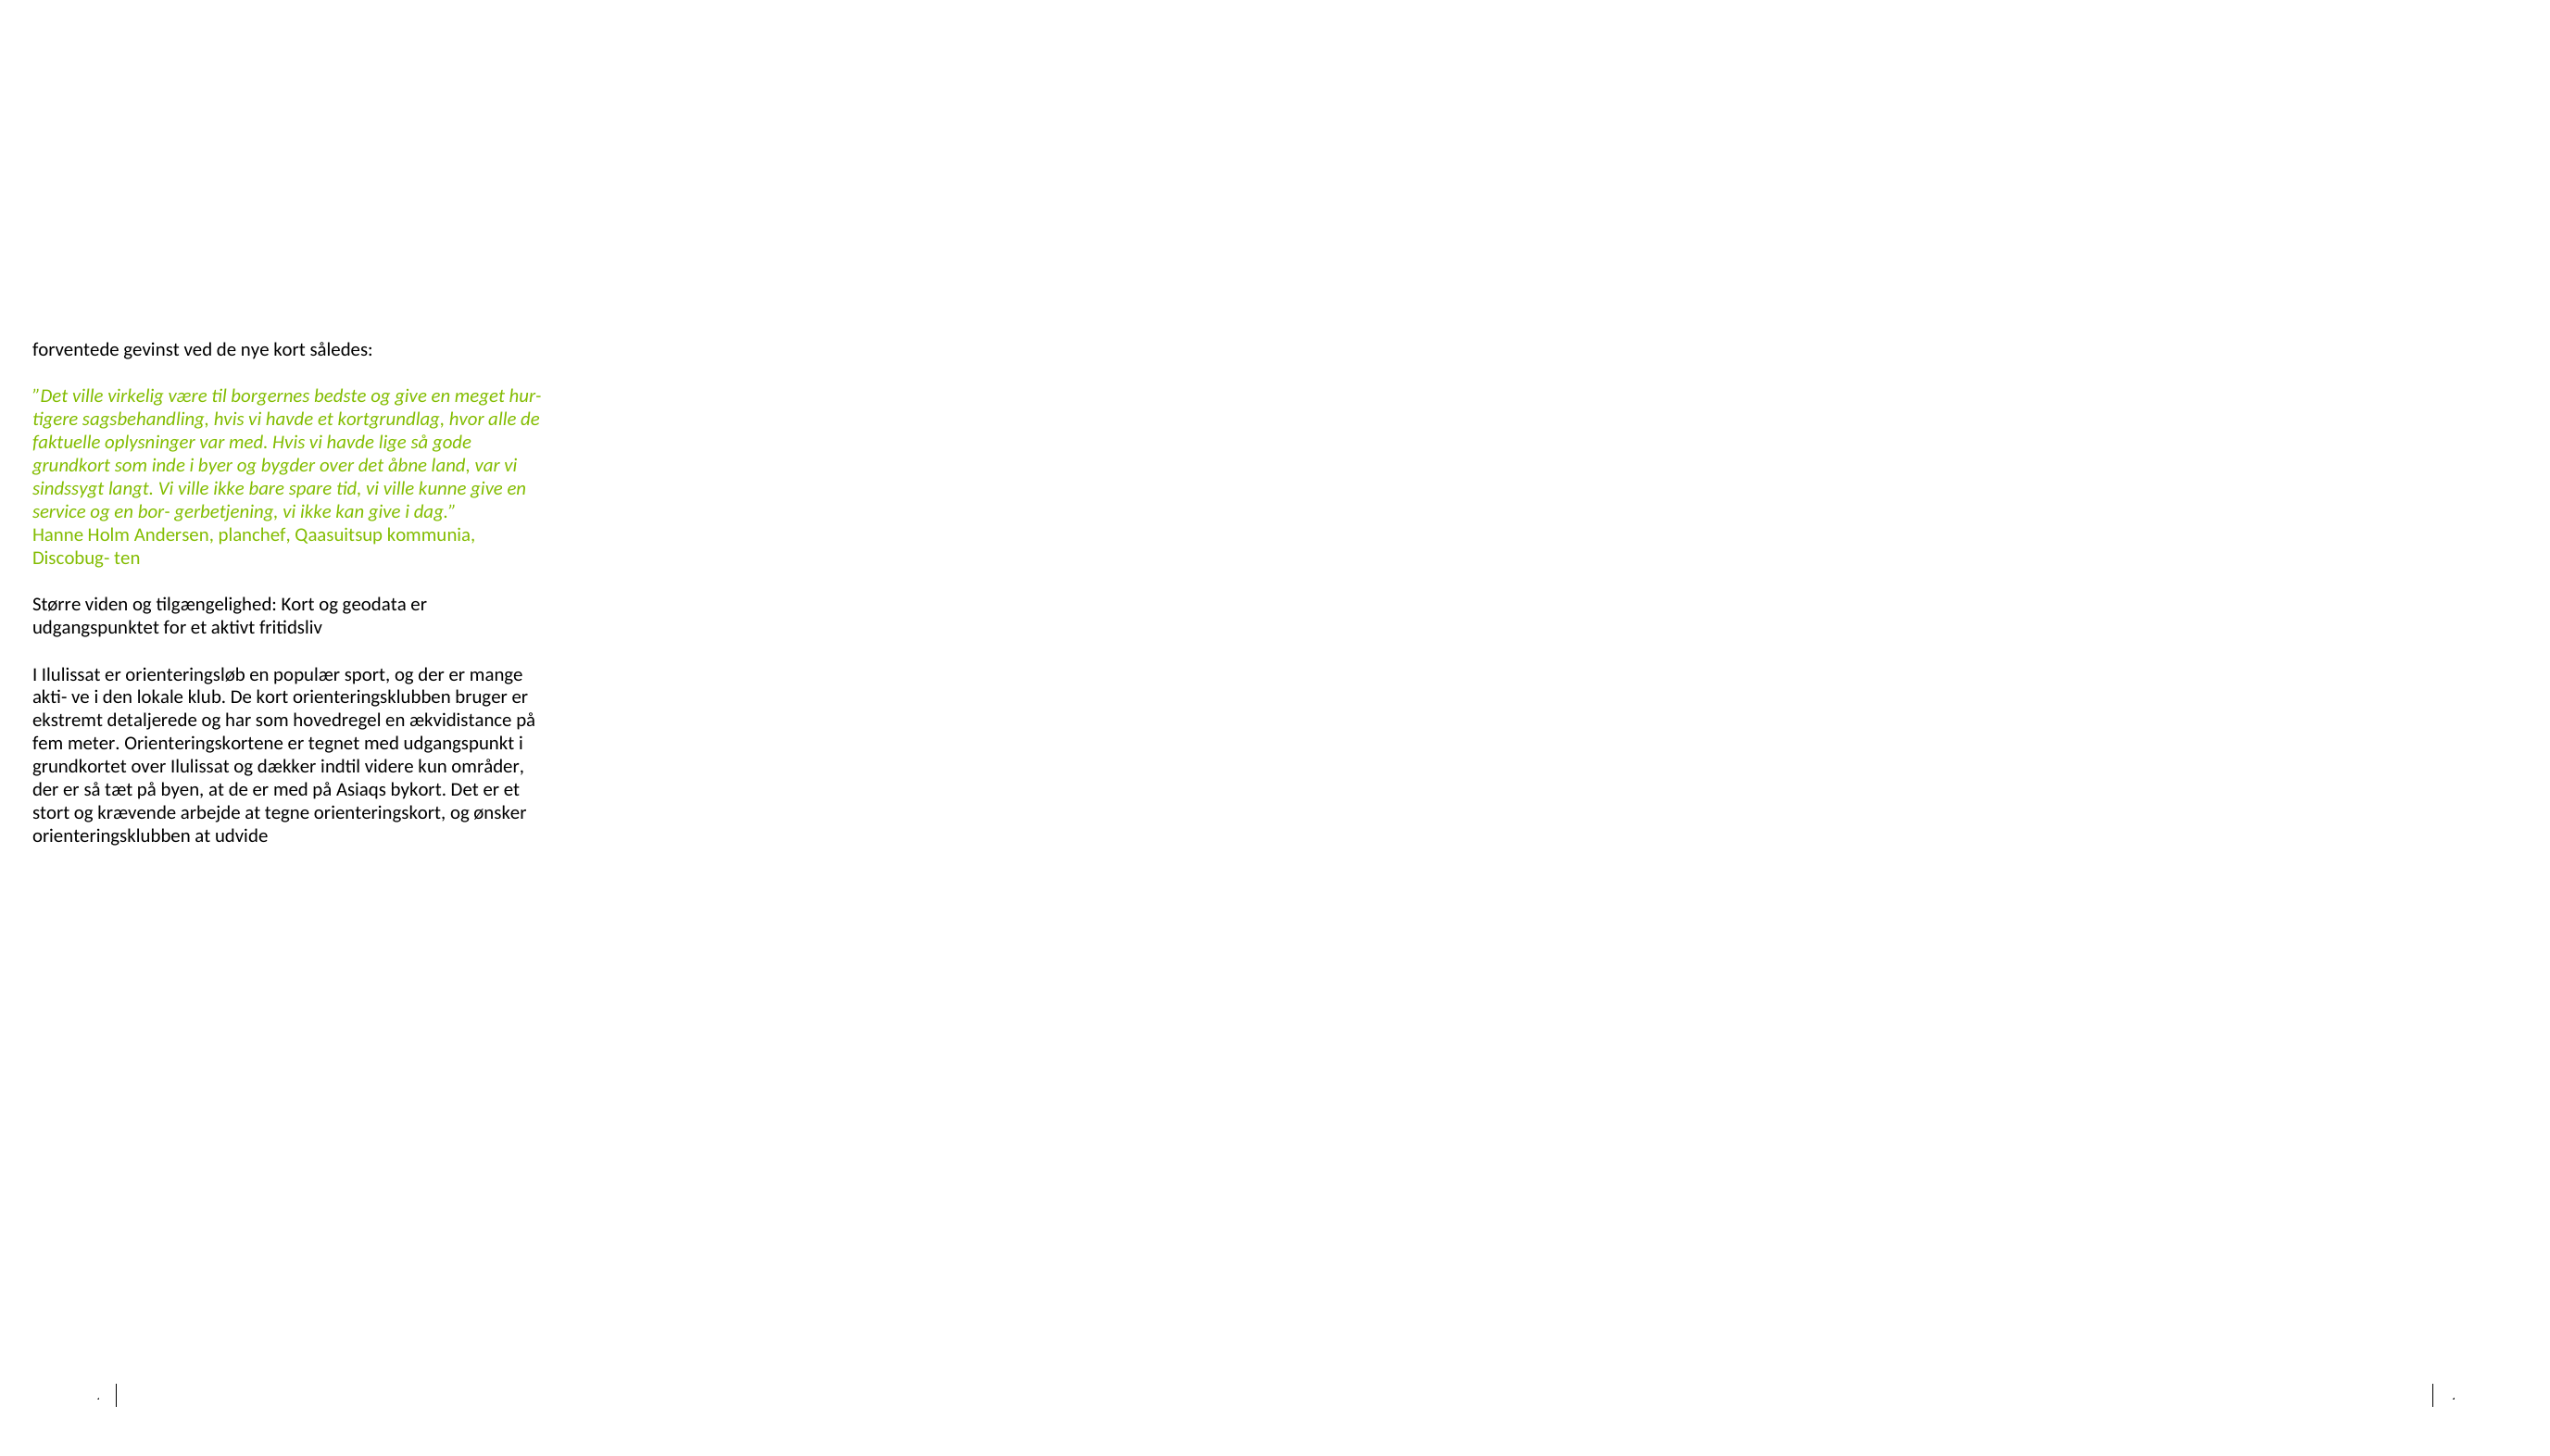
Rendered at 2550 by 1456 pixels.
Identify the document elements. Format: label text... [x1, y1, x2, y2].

text Større viden og tilgængelighed: Kort og geodata er udgangspunktet for et aktivt fritidsliv [32, 593, 552, 639]
text ”Det ville virkelig være til borgernes bedste og give en meget hur- tigere sagsbehandling, hvis vi havde et kortgrundlag, hvor alle de faktuelle oplysninger var med. Hvis vi havde lige så gode grundkort som inde i byer og bygder over det åbne land, var vi sindssygt langt. Vi ville ikke bare spare tid, vi ville kunne give en service og en bor- gerbetjening, vi ikke kan give i dag.” [32, 383, 552, 522]
text forventede gevinst ved de nye kort således: [32, 337, 618, 360]
text I Ilulissat er orienteringsløb en populær sport, og der er mange akti- ve i den lokale klub. De kort orienteringsklubben bruger er ekstremt detaljerede og har som hovedregel en ækvidistance på fem meter. Orienteringskortene er tegnet med udgangspunkt i grundkortet over Ilulissat og dækker indtil videre kun områder, der er så tæt på byen, at de er med på Asiaqs bykort. Det er et stort og krævende arbejde at tegne orienteringskort, og ønsker orienteringsklubben at udvide [32, 662, 550, 847]
text Hanne Holm Andersen, planchef, Qaasuitsup kommunia, Discobug- ten [32, 523, 552, 570]
